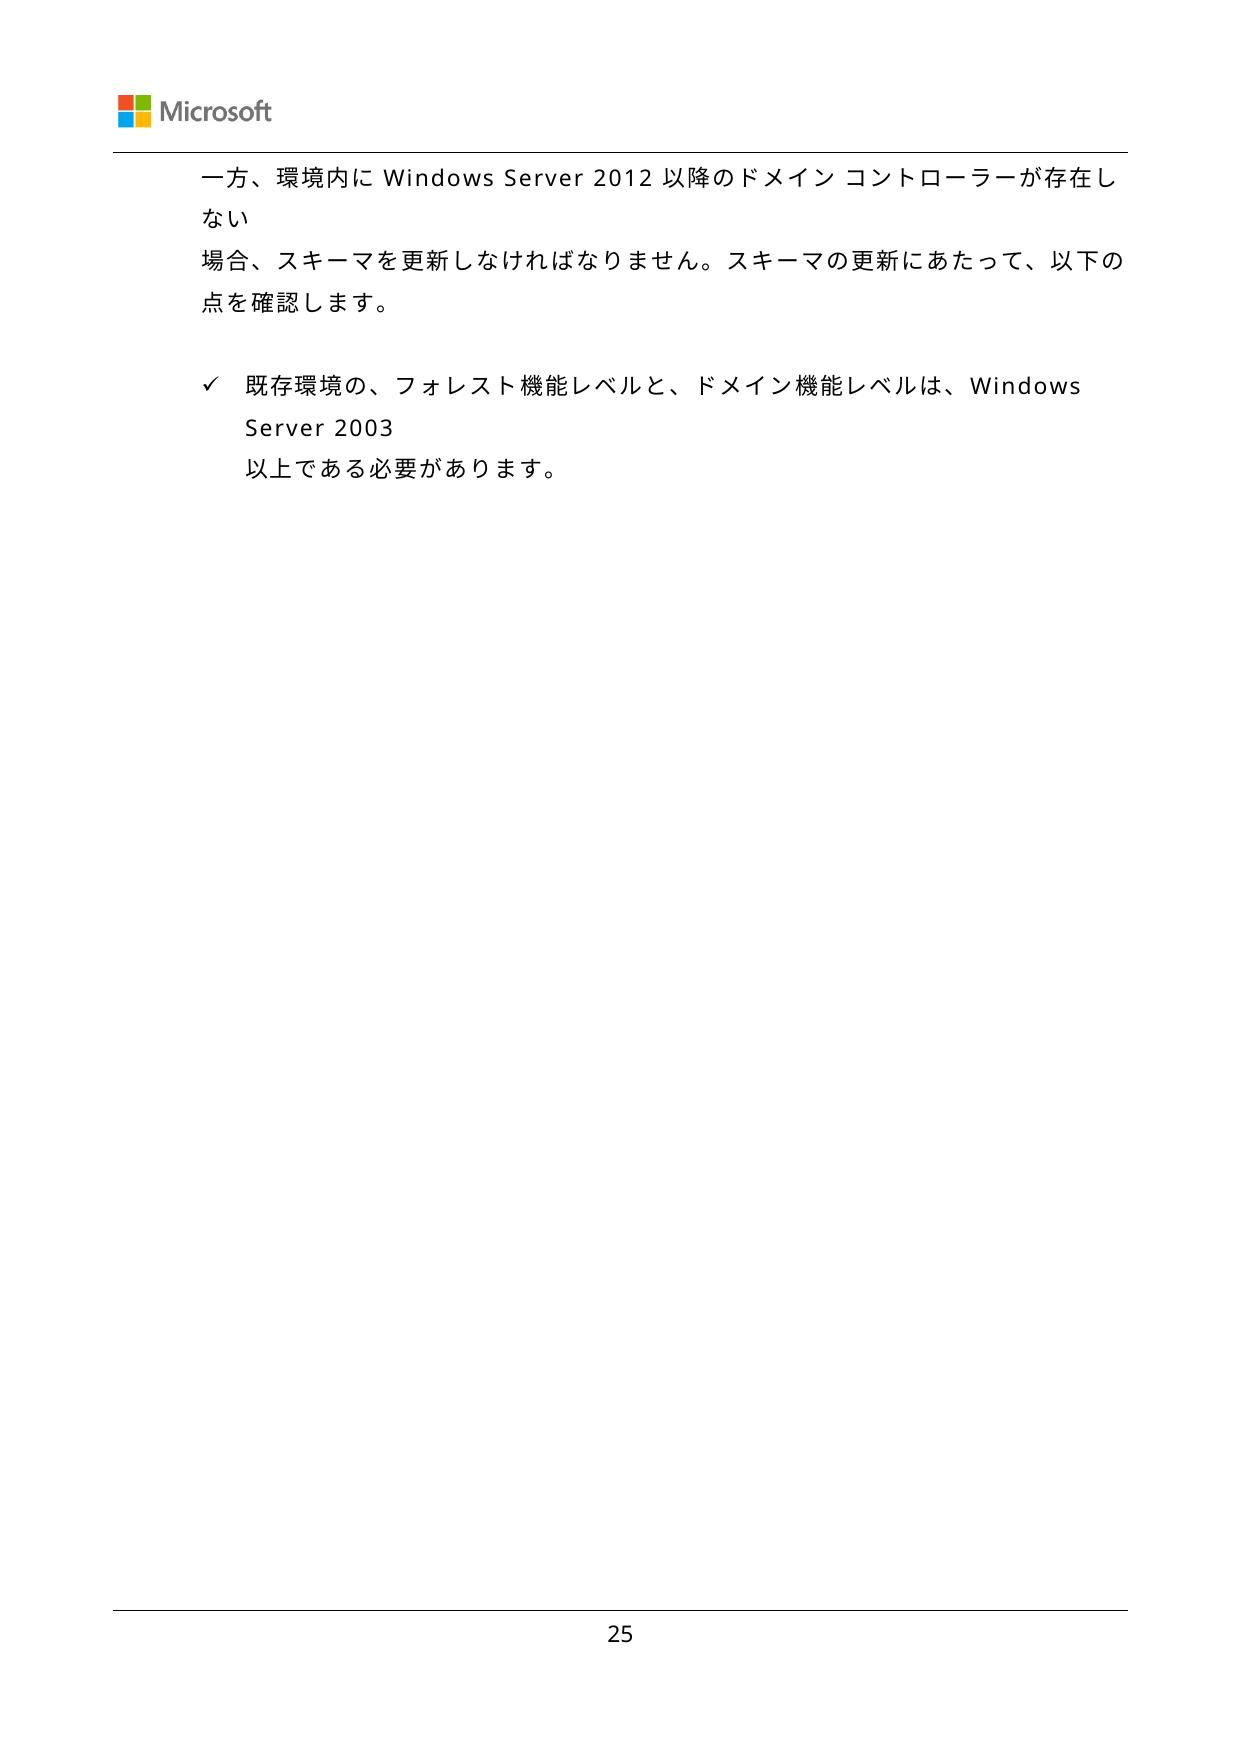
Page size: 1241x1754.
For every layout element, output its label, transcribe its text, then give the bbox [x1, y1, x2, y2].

text 一方、環境内に Windows Server 2012 以降のドメイン コントローラーが存在しない 場合、スキーマを更新しなければなりません。スキーマの更新にあたって、以下の点を確認します。 [201, 153, 1128, 319]
picture [112, 95, 275, 141]
list 既存環境の、フォレスト機能レベルと、ドメイン機能レベルは、Windows Server 2003 以上である必要があります。 [201, 361, 1128, 486]
